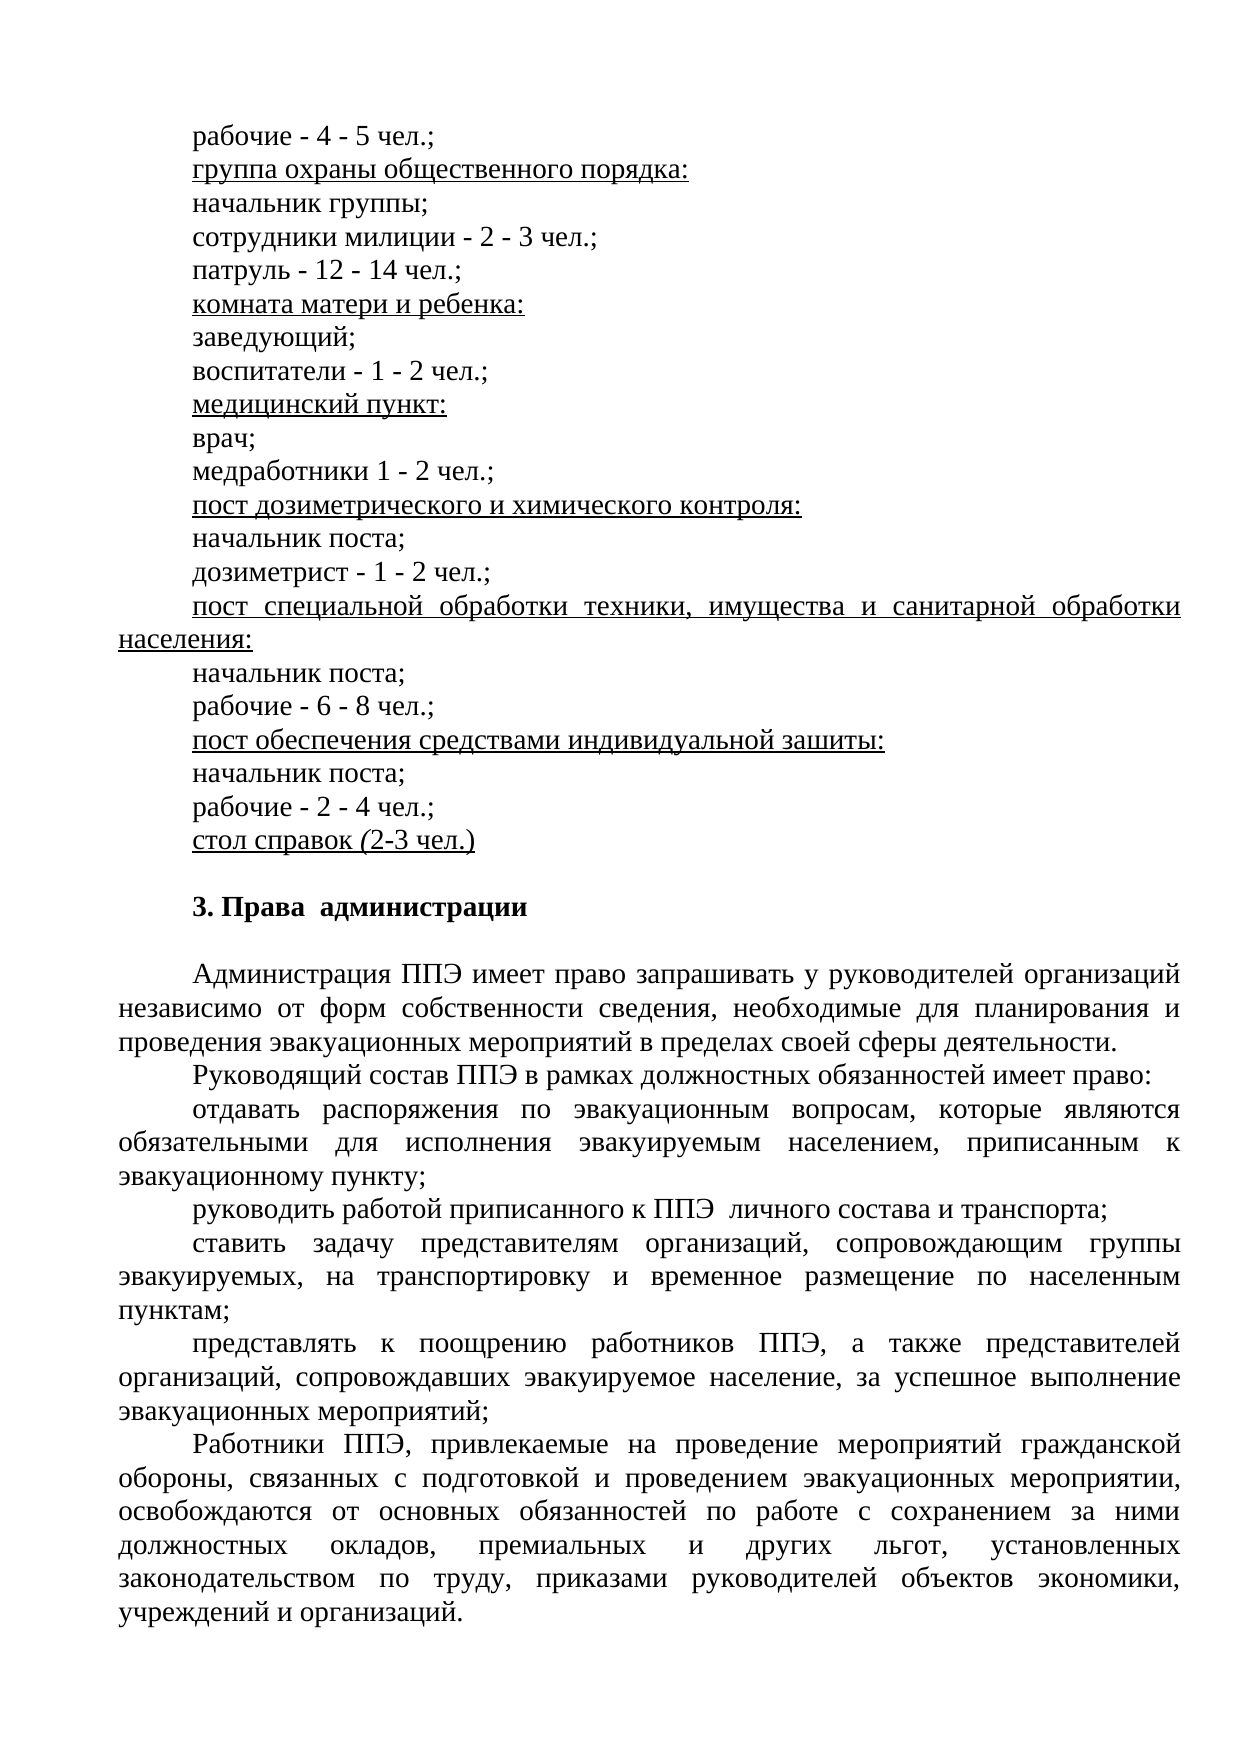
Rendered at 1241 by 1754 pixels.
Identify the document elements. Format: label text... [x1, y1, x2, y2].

text начальник поста; [118, 655, 1181, 688]
text рабочие - 4 - 5 чел.; [118, 118, 1181, 152]
text пост специальной обработки техники, имущества и санитарной обработки населения: [118, 588, 1181, 655]
text стол справок (2-3 чел.) [118, 822, 1181, 856]
text воспитатели - 1 - 2 чел.; [118, 353, 1181, 386]
text заведующий; [118, 319, 1181, 353]
text медработники 1 - 2 чел.; [118, 453, 1181, 487]
text Работники ППЭ, привлекаемые на проведение мероприятий гражданской обороны, связанных с подготовкой и проведением эвакуационных мероприятии, освобождаются от основных обязанностей по работе с сохранением за ними должностных окладов, премиальных и других льгот, установленных законодательством по труду, приказами руководителей объектов экономики, учреждений и организаций. [118, 1426, 1181, 1627]
text Руководящий состав ППЭ в рамках должностных обязанностей имеет право: [118, 1057, 1181, 1091]
text патруль - 12 - 14 чел.; [118, 252, 1181, 286]
text врач; [118, 420, 1181, 453]
text ставить задачу представителям организаций, сопровождающим группы эвакуируемых, на транспортировку и временное размещение по населенным пунктам; [118, 1225, 1181, 1326]
text начальник поста; [118, 755, 1181, 789]
text пост обеспечения средствами индивидуальной зашиты: [118, 722, 1181, 755]
text дозиметрист - 1 - 2 чел.; [118, 554, 1181, 588]
text комната матери и ребенка: [118, 286, 1181, 319]
text руководить работой приписанного к ППЭ личного состава и транспорта; [118, 1191, 1181, 1225]
text группа охраны общественного порядка: [118, 152, 1181, 185]
text Администрация ППЭ имеет право запрашивать у руководителей организаций независимо от форм собственности сведения, необходимые для планирования и проведения эвакуационных мероприятий в пределах своей сферы деятельности. [118, 957, 1181, 1057]
text начальник группы; [118, 185, 1181, 219]
text медицинский пункт: [118, 386, 1181, 420]
text представлять к поощрению работников ППЭ, а также представителей организаций, сопровождавших эвакуируемое население, за успешное выполнение эвакуационных мероприятий; [118, 1326, 1181, 1426]
text начальник поста; [118, 521, 1181, 554]
text рабочие - 2 - 4 чел.; [118, 789, 1181, 822]
text пост дозиметрического и химического контроля: [118, 487, 1181, 521]
text 3. Права администрации [118, 889, 1181, 923]
text сотрудники милиции - 2 - 3 чел.; [118, 219, 1181, 252]
text рабочие - 6 - 8 чел.; [118, 688, 1181, 722]
text отдавать распоряжения по эвакуационным вопросам, которые являются обязательными для исполнения эвакуируемым населением, приписанным к эвакуационному пункту; [118, 1091, 1181, 1191]
